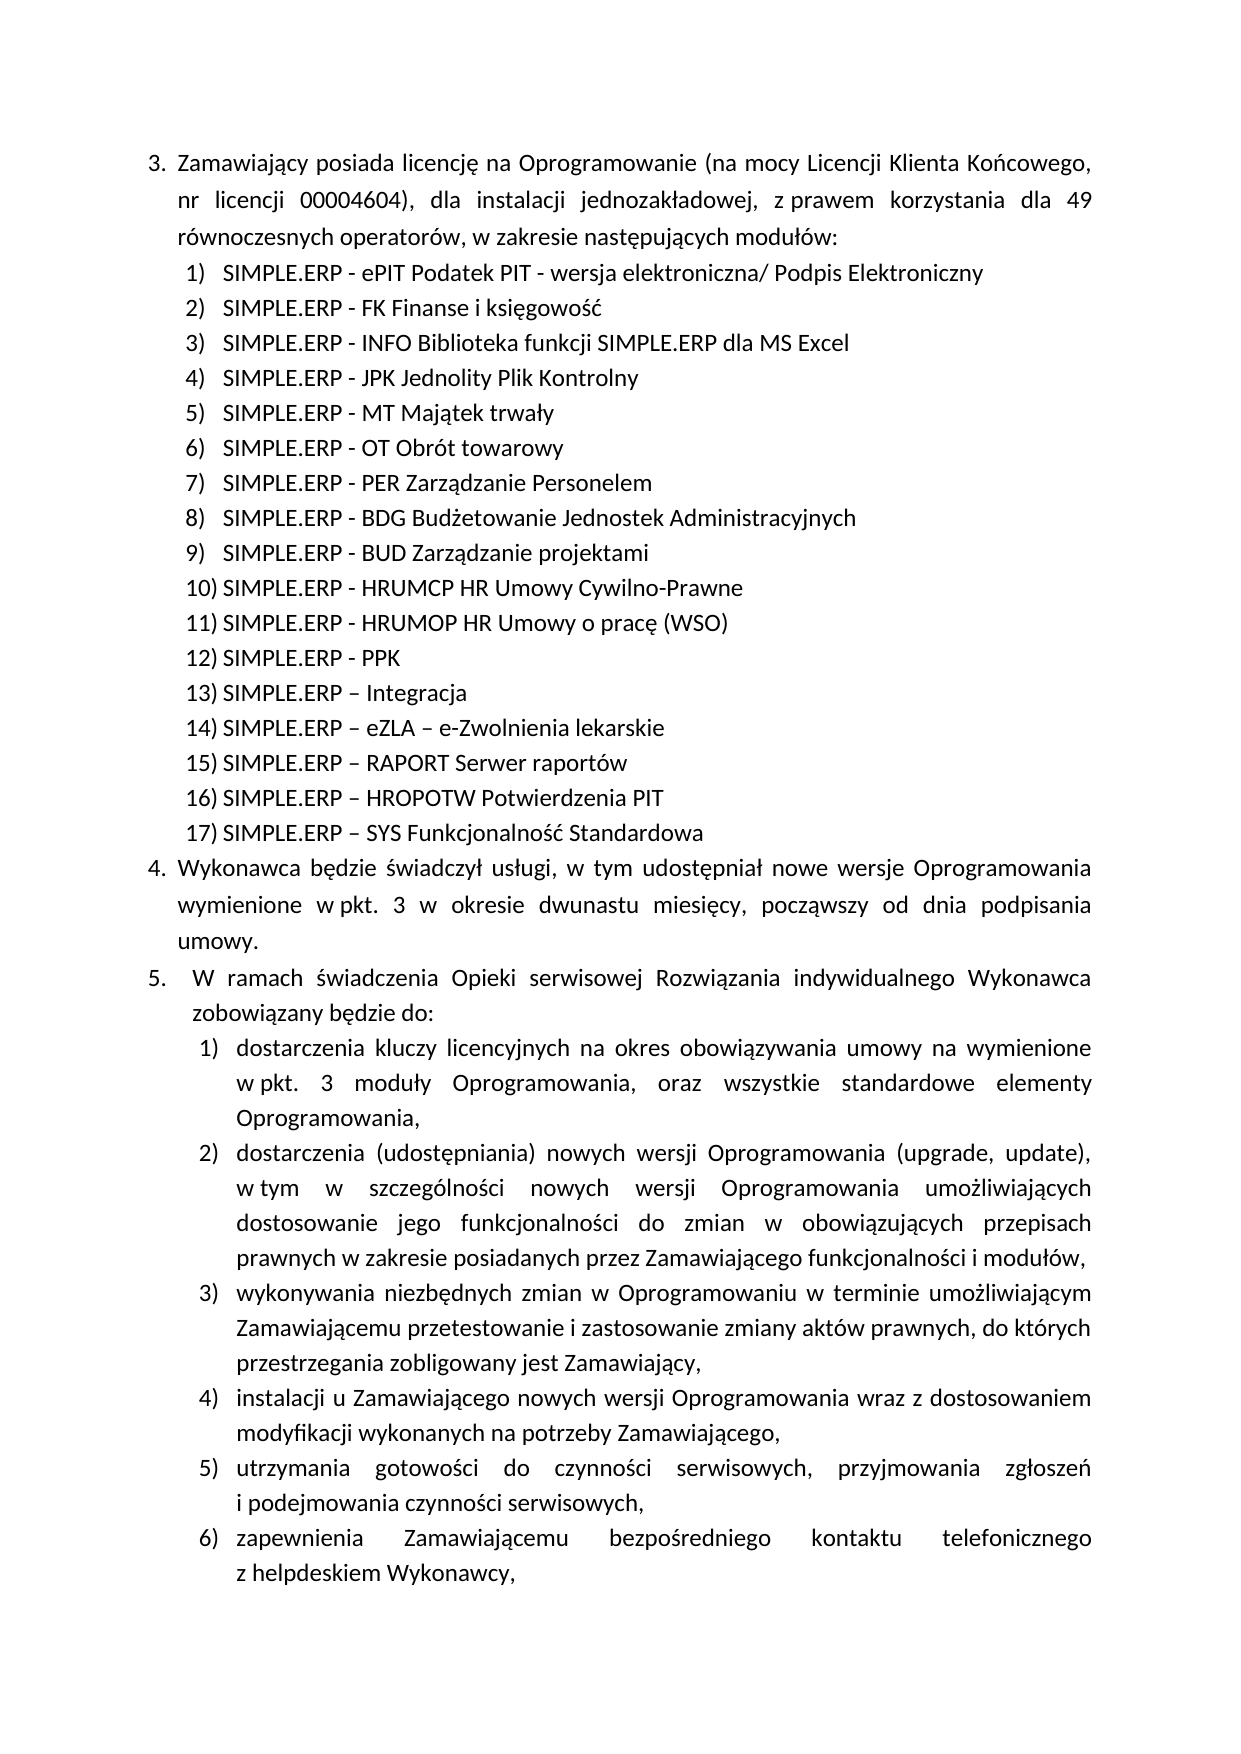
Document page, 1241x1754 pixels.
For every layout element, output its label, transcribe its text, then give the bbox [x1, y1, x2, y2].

list W ramach świadczenia Opieki serwisowej Rozwiązania indywidualnego Wykonawca zobowiązany będzie do: [148, 962, 1093, 1027]
list SIMPLE.ERP - INFO Biblioteka funkcji SIMPLE.ERP dla MS Excel [185, 327, 1093, 358]
list SIMPLE.ERP – Integracja [185, 677, 1093, 708]
list SIMPLE.ERP - HRUMCP HR Umowy Cywilno-Prawne [185, 572, 1093, 603]
list SIMPLE.ERP - PER Zarządzanie Personelem [185, 467, 1093, 498]
list dostarczenia kluczy licencyjnych na okres obowiązywania umowy na wymienione w pkt. 3 moduły Oprogramowania, oraz wszystkie standardowe elementy Oprogramowania, [199, 1032, 1093, 1132]
list SIMPLE.ERP – RAPORT Serwer raportów [185, 747, 1093, 778]
list SIMPLE.ERP - HRUMOP HR Umowy o pracę (WSO) [185, 607, 1093, 638]
list SIMPLE.ERP - FK Finanse i księgowość [185, 292, 1093, 323]
list instalacji u Zamawiającego nowych wersji Oprogramowania wraz z dostosowaniem modyfikacji wykonanych na potrzeby Zamawiającego, [199, 1382, 1093, 1447]
list SIMPLE.ERP - JPK Jednolity Plik Kontrolny [185, 362, 1093, 393]
list SIMPLE.ERP - ePIT Podatek PIT - wersja elektroniczna/ Podpis Elektroniczny [185, 257, 1093, 288]
list zapewnienia Zamawiającemu bezpośredniego kontaktu telefonicznego z helpdeskiem Wykonawcy, [199, 1522, 1093, 1587]
list SIMPLE.ERP - MT Majątek trwały [185, 397, 1093, 428]
list SIMPLE.ERP - OT Obrót towarowy [185, 432, 1093, 463]
list SIMPLE.ERP – HROPOTW Potwierdzenia PIT [185, 782, 1093, 813]
list SIMPLE.ERP - BUD Zarządzanie projektami [185, 537, 1093, 568]
list SIMPLE.ERP – SYS Funkcjonalność Standardowa [185, 817, 1093, 848]
list SIMPLE.ERP – eZLA – e-Zwolnienia lekarskie [185, 712, 1093, 743]
list utrzymania gotowości do czynności serwisowych, przyjmowania zgłoszeń i podejmowania czynności serwisowych, [199, 1452, 1093, 1517]
list Zamawiający posiada licencję na Oprogramowanie (na mocy Licencji Klienta Końcowego, nr licencji 00004604), dla instalacji jednozakładowej, z prawem korzystania dla 49 równoczesnych operatorów, w zakresie następujących modułów: [148, 148, 1093, 251]
list SIMPLE.ERP - PPK [185, 642, 1093, 673]
list dostarczenia (udostępniania) nowych wersji Oprogramowania (upgrade, update), w tym w szczególności nowych wersji Oprogramowania umożliwiających dostosowanie jego funkcjonalności do zmian w obowiązujących przepisach prawnych w zakresie posiadanych przez Zamawiającego funkcjonalności i modułów, [199, 1137, 1093, 1272]
list SIMPLE.ERP - BDG Budżetowanie Jednostek Administracyjnych [185, 502, 1093, 533]
list Wykonawca będzie świadczył usługi, w tym udostępniał nowe wersje Oprogramowania wymienione w pkt. 3 w okresie dwunastu miesięcy, począwszy od dnia podpisania umowy. [148, 852, 1093, 956]
list wykonywania niezbędnych zmian w Oprogramowaniu w terminie umożliwiającym Zamawiającemu przetestowanie i zastosowanie zmiany aktów prawnych, do których przestrzegania zobligowany jest Zamawiający, [199, 1277, 1093, 1377]
